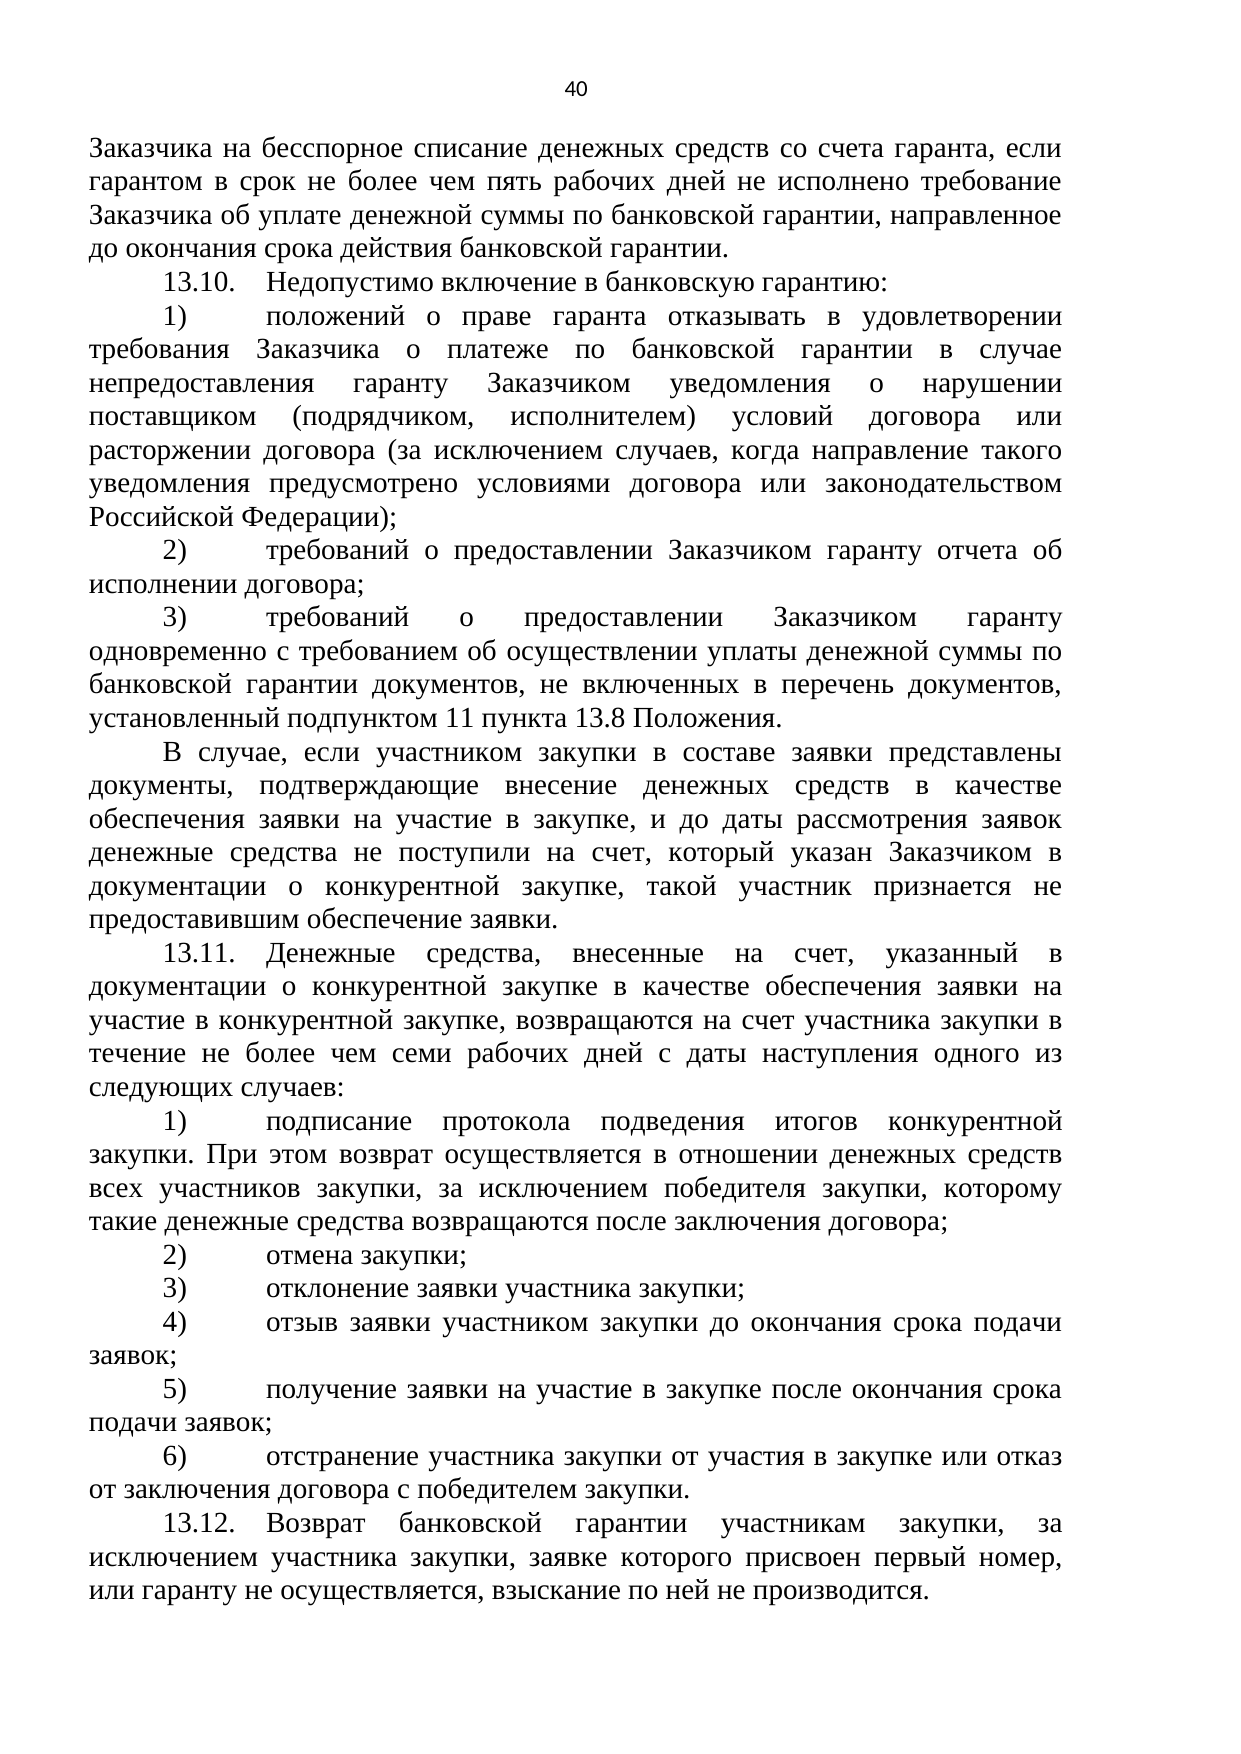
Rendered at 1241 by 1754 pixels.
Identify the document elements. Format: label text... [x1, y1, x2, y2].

list Недопустимо включение в банковскую гарантию: [89, 264, 1063, 298]
list подписание протокола подведения итогов конкурентной закупки. При этом возврат осуществляется в отношении денежных средств всех участников закупки, за исключением победителя закупки, которому такие денежные средства возвращаются после заключения договора; [89, 1103, 1063, 1237]
text 2) требований о предоставлении Заказчиком гаранту отчета об исполнении договора; [89, 532, 1063, 599]
list получение заявки на участие в закупке после окончания срока подачи заявок; [89, 1371, 1063, 1438]
text 3) требований о предоставлении Заказчиком гаранту одновременно с требованием об осуществлении уплаты денежной суммы по банковской гарантии документов, не включенных в перечень документов, установленный подпунктом 11 пункта 13.8 Положения. [89, 599, 1063, 734]
list отзыв заявки участником закупки до окончания срока подачи заявок; [89, 1304, 1063, 1371]
text 1) положений о праве гаранта отказывать в удовлетворении требования Заказчика о платеже по банковской гарантии в случае непредоставления гаранту Заказчиком уведомления о нарушении поставщиком (подрядчиком, исполнителем) условий договора или расторжении договора (за исключением случаев, когда направление такого уведомления предусмотрено условиями договора или законодательством Российской Федерации); [89, 298, 1063, 532]
list Денежные средства, внесенные на счет, указанный в документации о конкурентной закупке в качестве обеспечения заявки на участие в конкурентной закупке, возвращаются на счет участника закупки в течение не более чем семи рабочих дней с даты наступления одного из следующих случаев: [89, 935, 1063, 1103]
list отмена закупки; [89, 1237, 1063, 1270]
list Возврат банковской гарантии участникам закупки, за исключением участника закупки, заявке которого присвоен первый номер, или гаранту не осуществляется, взыскание по ней не производится. [89, 1505, 1063, 1606]
list отклонение заявки участника закупки; [89, 1270, 1063, 1304]
list отстранение участника закупки от участия в закупке или отказ от заключения договора с победителем закупки. [89, 1438, 1063, 1505]
text В случае, если участником закупки в составе заявки представлены документы, подтверждающие внесение денежных средств в качестве обеспечения заявки на участие в закупке, и до даты рассмотрения заявок денежные средства не поступили на счет, который указан Заказчиком в документации о конкурентной закупке, такой участник признается не предоставившим обеспечение заявки. [89, 734, 1063, 935]
